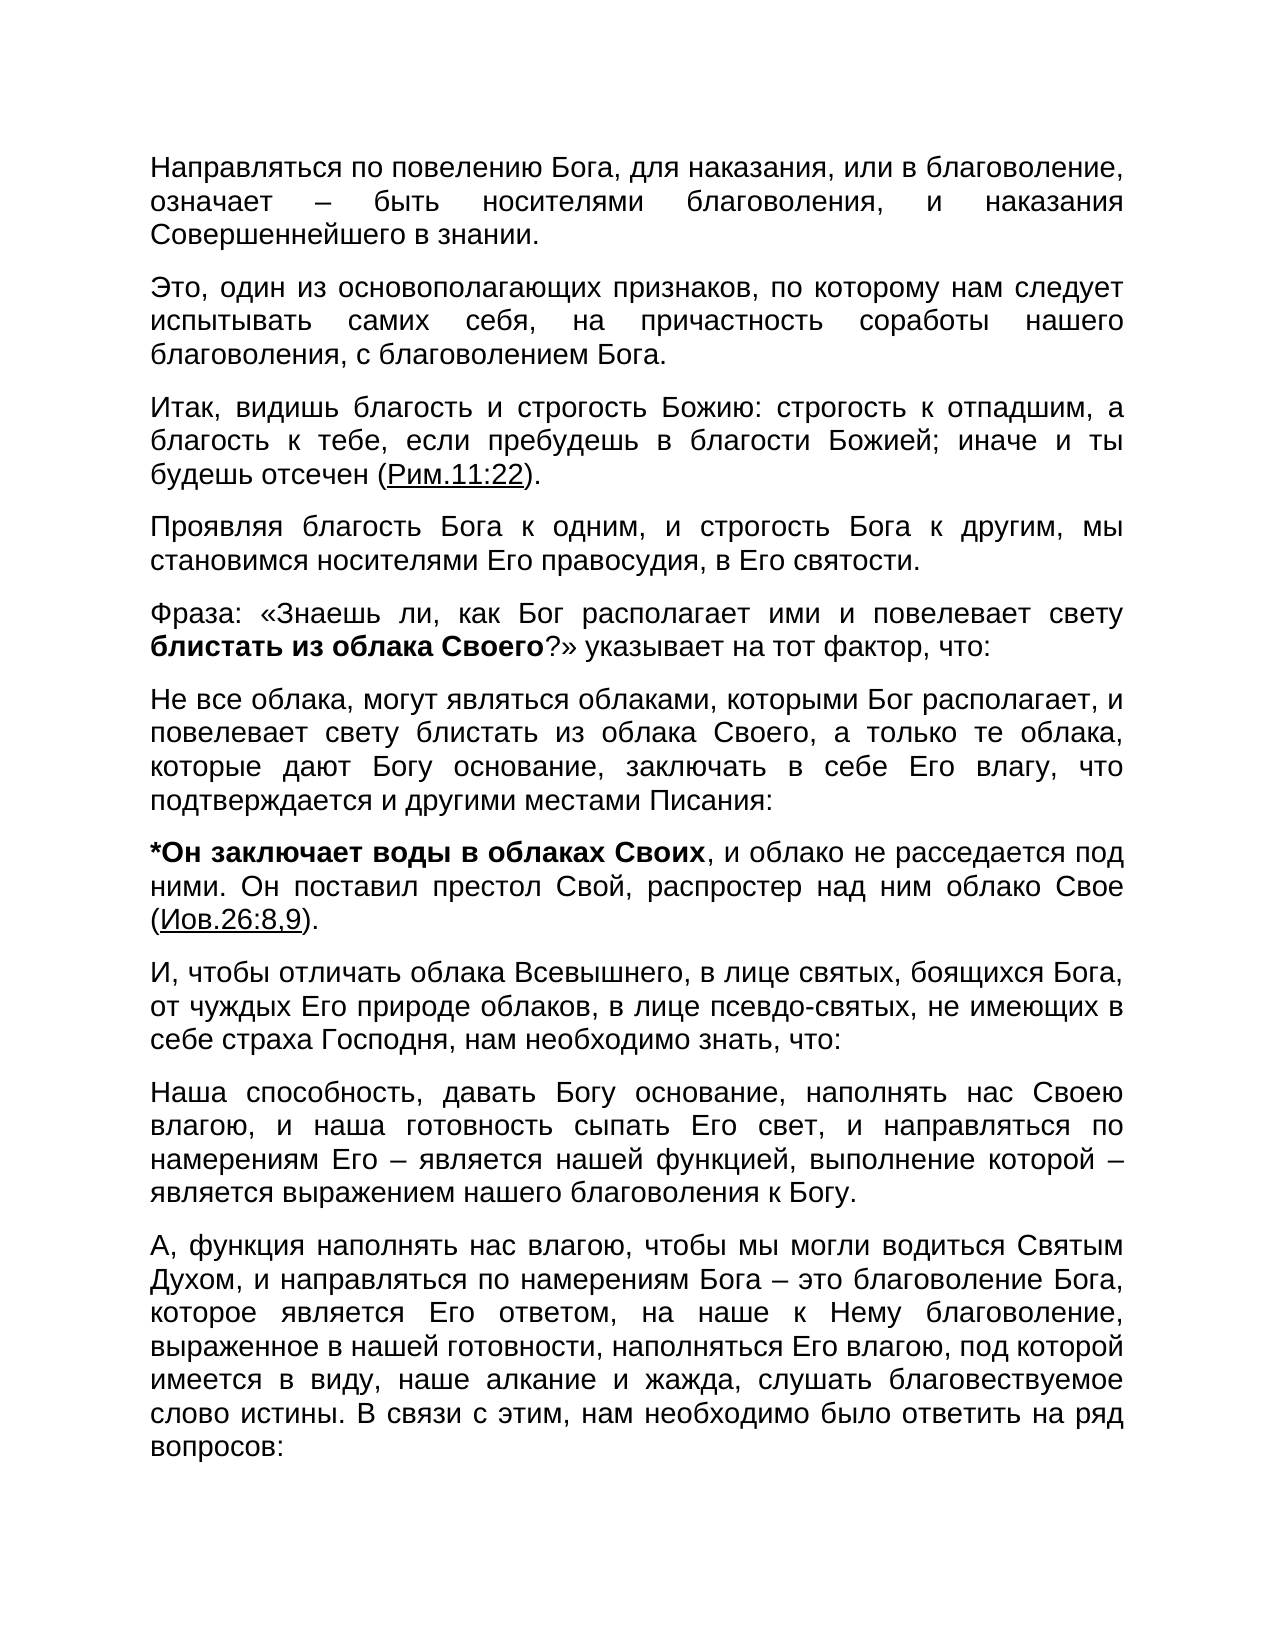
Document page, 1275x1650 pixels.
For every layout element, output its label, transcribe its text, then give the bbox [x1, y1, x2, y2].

text *Он заключает воды в облаках Своих, и облако не расседается под ними. Он поставил престол Свой, распростер над ним облако Свое (Иов.26:8,9). [150, 835, 1125, 936]
text Это, один из основополагающих признаков, по которому нам следует испытывать самих себя, на причастность соработы нашего благоволения, с благоволением Бога. [150, 270, 1125, 370]
text Не все облака, могут являться облаками, которыми Бог располагает, и повелевает свету блистать из облака Своего, а только те облака, которые дают Богу основание, заключать в себе Его влагу, что подтверждается и другими местами Писания: [150, 682, 1125, 816]
text Фраза: «Знаешь ли, как Бог располагает ими и повелевает свету блистать из облака Своего?» указывает на тот фактор, что: [150, 596, 1125, 663]
text И, чтобы отличать облака Всевышнего, в лице святых, боящихся Бога, от чуждых Его природе облаков, в лице псевдо-святых, не имеющих в себе страха Господня, нам необходимо знать, что: [150, 955, 1125, 1056]
text Наша способность, давать Богу основание, наполнять нас Своею влагою, и наша готовность сыпать Его свет, и направляться по намерениям Его – является нашей функцией, выполнение которой – является выражением нашего благоволения к Богу. [150, 1075, 1125, 1209]
text Проявляя благость Бога к одним, и строгость Бога к другим, мы становимся носителями Его правосудия, в Его святости. [150, 509, 1125, 576]
text А, функция наполнять нас влагою, чтобы мы могли водиться Святым Духом, и направляться по намерениям Бога – это благоволение Бога, которое является Его ответом, на наше к Нему благоволение, выраженное в нашей готовности, наполняться Его влагою, под которой имеется в виду, наше алкание и жажда, слушать благовествуемое слово истины. В связи с этим, нам необходимо было ответить на ряд вопросов: [150, 1228, 1125, 1463]
text Итак, видишь благость и строгость Божию: строгость к отпадшим, а благость к тебе, если пребудешь в благости Божией; иначе и ты будешь отсечен (Рим.11:22). [150, 389, 1125, 490]
text Направляться по повелению Бога, для наказания, или в благоволение, означает – быть носителями благоволения, и наказания Совершеннейшего в знании. [150, 150, 1125, 251]
